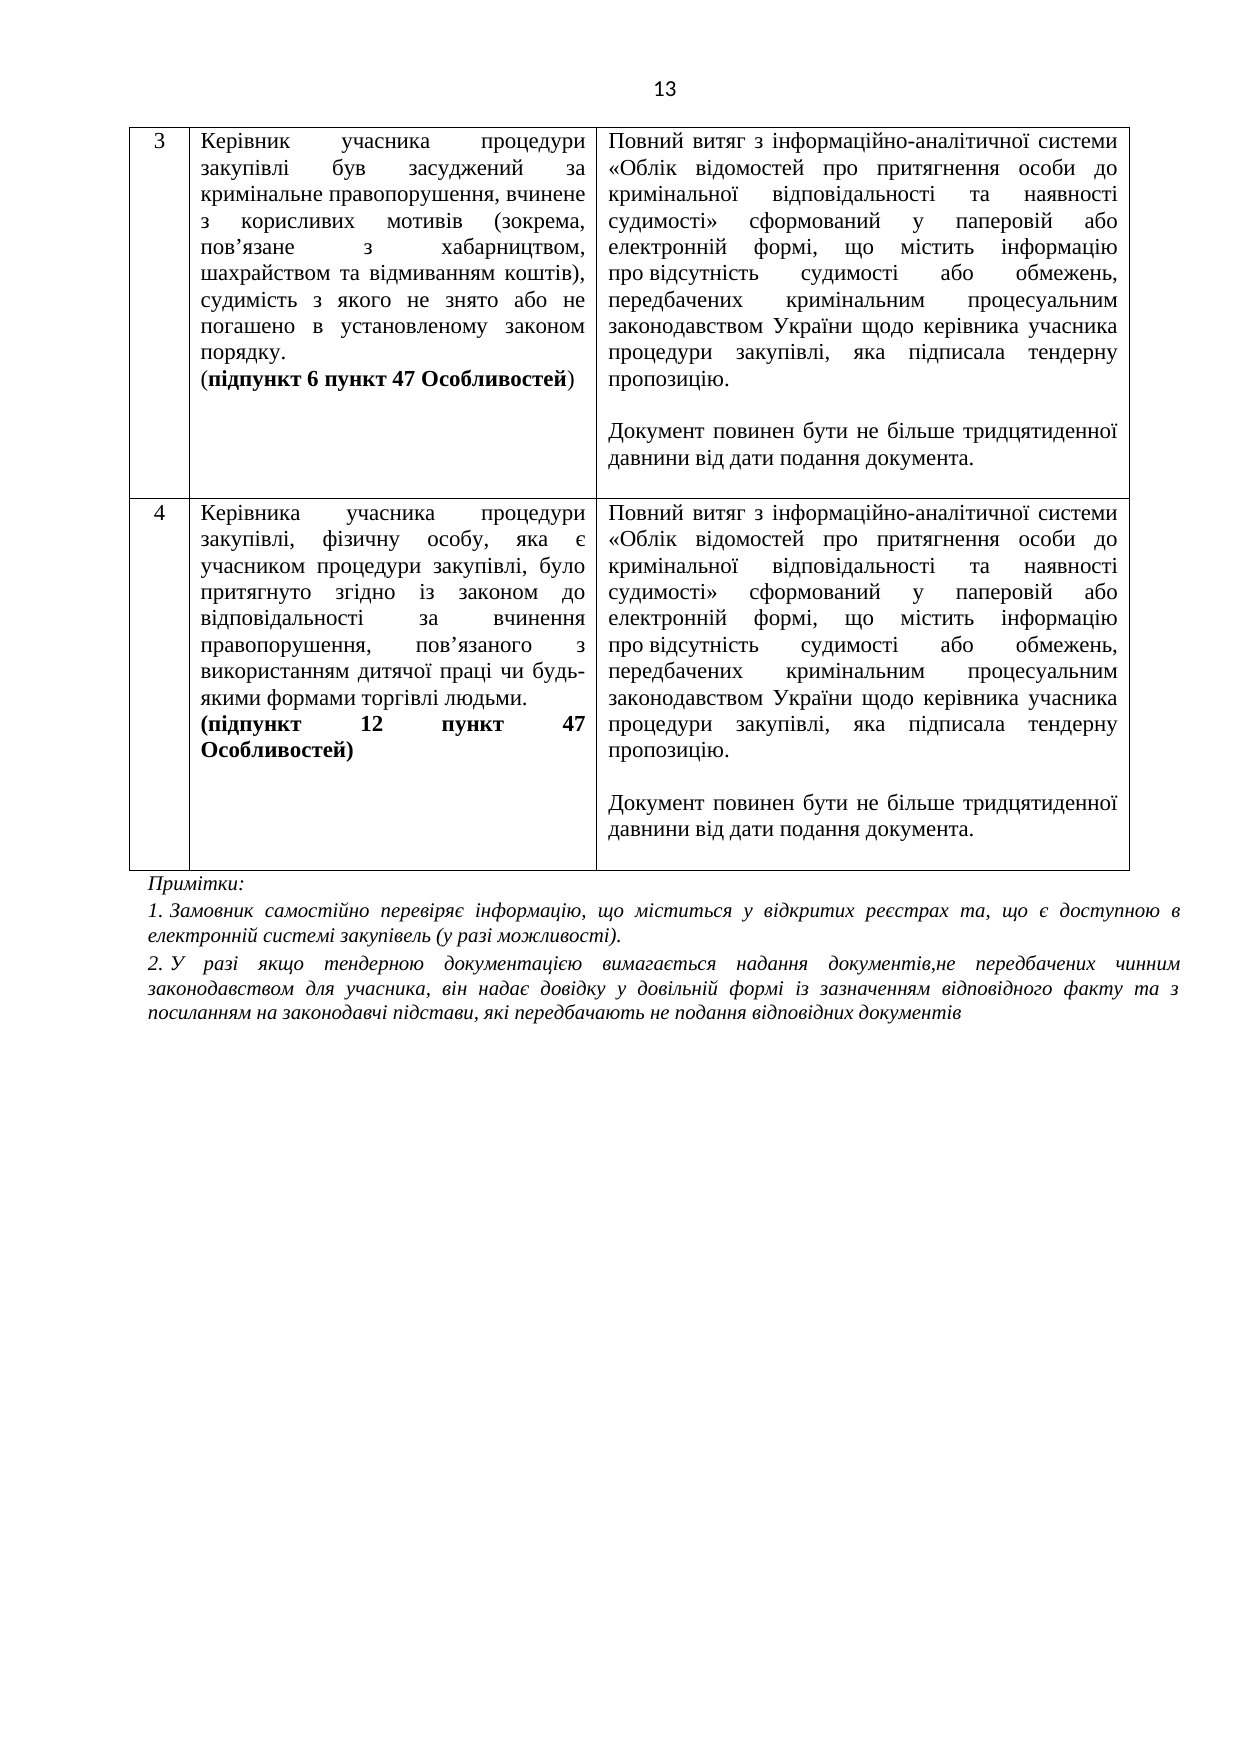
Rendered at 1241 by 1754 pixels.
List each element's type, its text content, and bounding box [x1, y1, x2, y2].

text 2. У разі якщо тендерною документацією вимагається надання документів,не передбачених чинним законодавством для учасника, він надає довідку у довільній формі із зазначенням відповідного факту та з посиланням на законодавчі підстави, які передбачають не подання відповідних документів [148, 947, 1181, 1024]
table_cell 4 [130, 499, 189, 869]
table_cell Керівника учасника процедури закупівлі, фізичну особу, яка є учасником процедури закупівлі, було притягнуто згідно із законом до відповідальності за вчинення правопорушення, пов’язаного з використанням дитячої праці чи будь-якими формами торгівлі людьми. (підпункт 12 пункт 47 Особливостей) [190, 499, 596, 869]
table_cell Керівник учасника процедури закупівлі був засуджений за кримінальне правопорушення, вчинене з корисливих мотивів (зокрема, пов’язане з хабарництвом, шахрайством та відмиванням коштів), судимість з якого не знято або не погашено в установленому законом порядку. (підпункт 6 пункт 47 Особливостей) [190, 128, 596, 498]
text Примітки: [148, 871, 1181, 894]
text 1. Замовник самостійно перевіряє інформацію, що міститься у відкритих реєстрах та, що є доступною в електронній системі закупівель (у разі можливості). [148, 894, 1181, 947]
table_cell 3 [130, 128, 189, 498]
table_cell Повний витяг з інформаційно-аналітичної системи «Облік відомостей про притягнення особи до кримінальної відповідальності та наявності судимості» сформований у паперовій або електронній формі, що містить інформацію про відсутність судимості або обмежень, передбачених кримінальним процесуальним законодавством України щодо керівника учасника процедури закупівлі, яка підписала тендерну пропозицію. Документ повинен бути не більше тридцятиденної давнини від дати подання документа. [597, 499, 1129, 869]
table_cell Повний витяг з інформаційно-аналітичної системи «Облік відомостей про притягнення особи до кримінальної відповідальності та наявності судимості» сформований у паперовій або електронній формі, що містить інформацію про відсутність судимості або обмежень, передбачених кримінальним процесуальним законодавством України щодо керівника учасника процедури закупівлі, яка підписала тендерну пропозицію. Документ повинен бути не більше тридцятиденної давнини від дати подання документа. [597, 128, 1129, 498]
